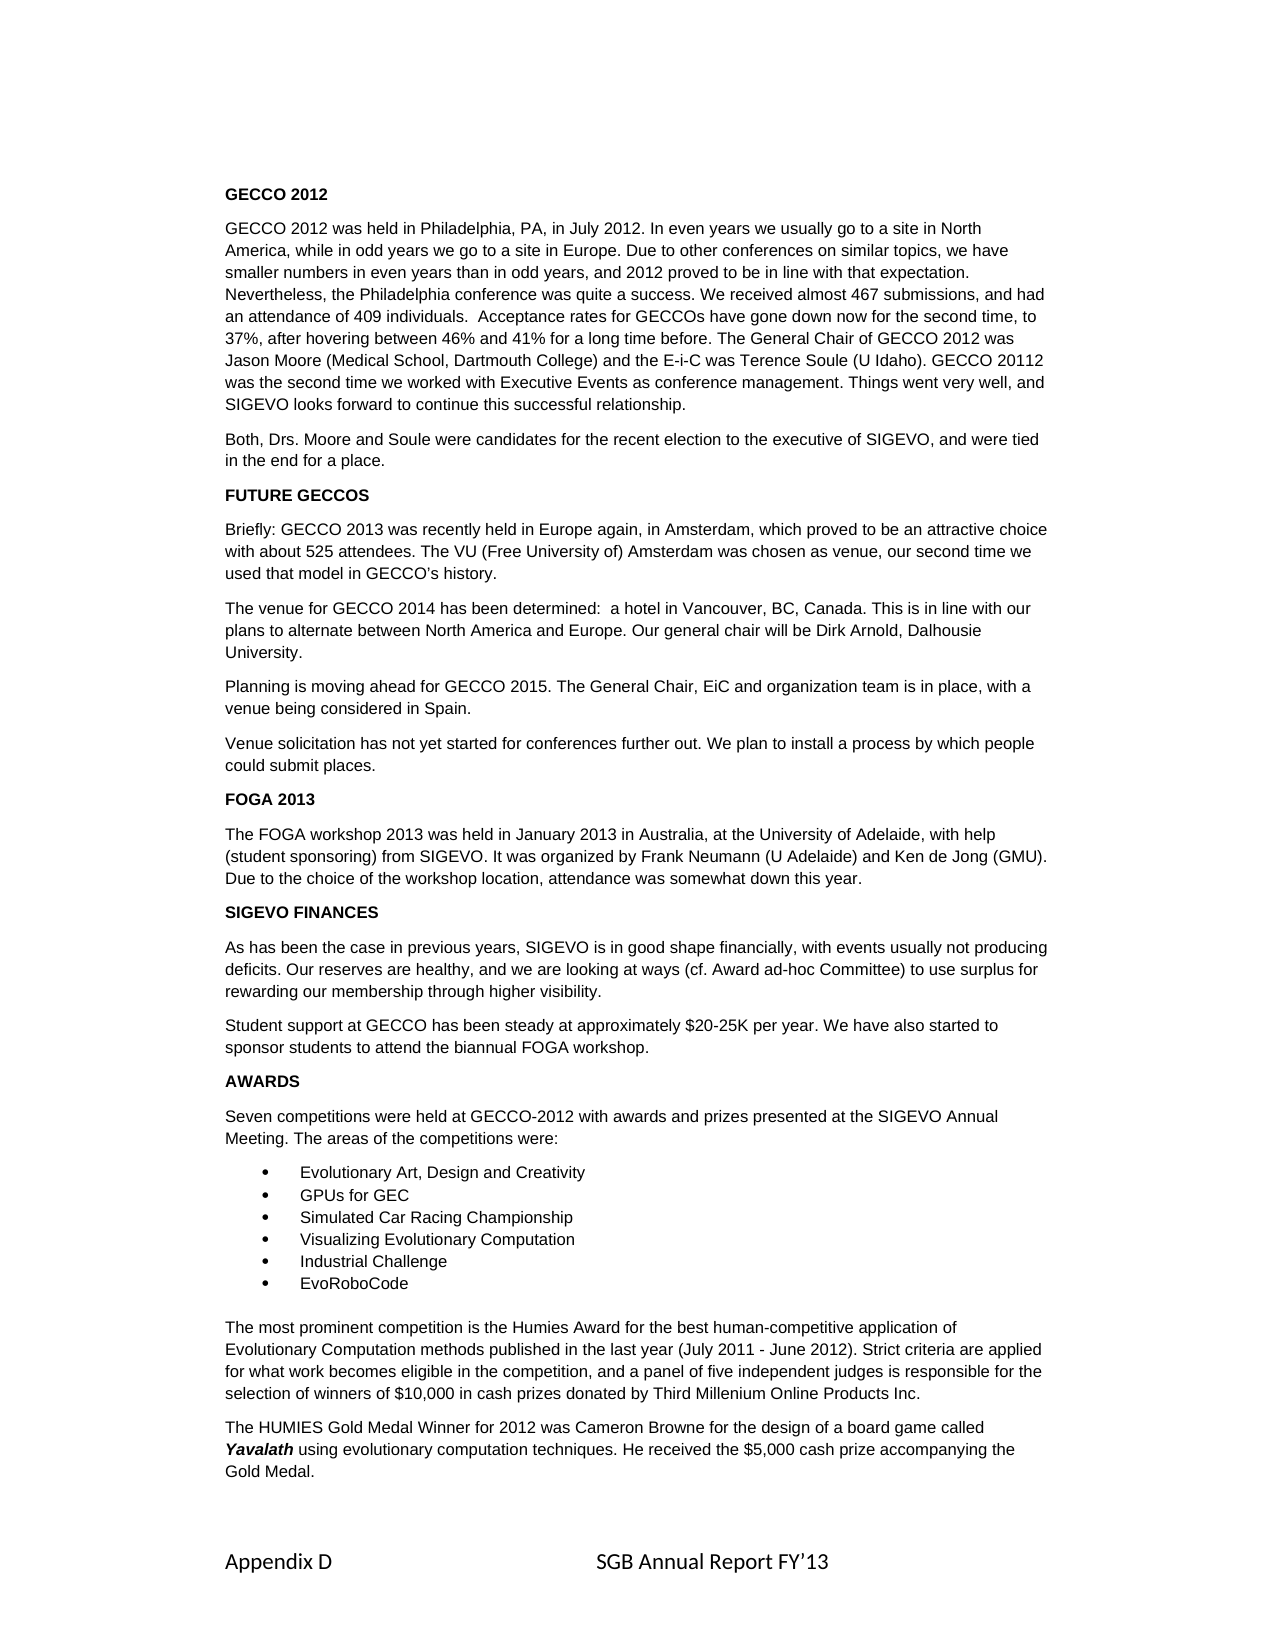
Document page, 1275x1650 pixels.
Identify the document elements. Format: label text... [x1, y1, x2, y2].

text FUTURE GECCOS [225, 486, 1050, 505]
text GECCO 2012 [225, 184, 1050, 204]
text As has been the case in previous years, SIGEVO is in good shape financially, with events usually not producing deficits. Our reserves are healthy, and we are looking at ways (cf. Award ad-hoc Committee) to use surplus for rewarding our membership through higher visibility. [225, 937, 1050, 1001]
text AWARDS [225, 1072, 1050, 1091]
text The venue for GECCO 2014 has been determined: a hotel in Vancouver, BC, Canada. This is in line with our plans to alternate between North America and Europe. Our general chair will be Dirk Arnold, Dalhousie University. [225, 599, 1050, 662]
text Briefly: GECCO 2013 was recently held in Europe again, in Amsterdam, which proved to be an attractive choice with about 525 attendees. The VU (Free University of) Amsterdam was chosen as venue, our second time we used that model in GECCO’s history. [225, 520, 1050, 583]
text FOGA 2013 [225, 790, 1050, 809]
list EvoRoboCode [262, 1274, 1050, 1293]
text Seven competitions were held at GECCO-2012 with awards and prizes presented at the SIGEVO Annual Meeting. The areas of the competitions were: [225, 1107, 1050, 1148]
text The most prominent competition is the Humies Award for the best human-competitive application of Evolutionary Computation methods published in the last year (July 2011 - June 2012). Strict criteria are applied for what work becomes eligible in the competition, and a panel of five independent judges is responsible for the selection of winners of $10,000 in cash prizes donated by Third Millenium Online Products Inc. [225, 1318, 1050, 1403]
list GPUs for GEC [262, 1185, 1050, 1204]
text The HUMIES Gold Medal Winner for 2012 was Cameron Browne for the design of a board game called Yavalath using evolutionary computation techniques. He received the $5,000 cash prize accompanying the Gold Medal. [225, 1418, 1050, 1481]
text Planning is moving ahead for GECCO 2015. The General Chair, EiC and organization team is in place, with a venue being considered in Spain. [225, 677, 1050, 718]
text Both, Drs. Moore and Soule were candidates for the recent election to the executive of SIGEVO, and were tied in the end for a place. [225, 429, 1050, 470]
text Venue solicitation has not yet started for conferences further out. We plan to install a process by which people could submit places. [225, 733, 1050, 775]
list Industrial Challenge [262, 1252, 1050, 1271]
text Student support at GECCO has been steady at approximately $20-25K per year. We have also started to sponsor students to attend the biannual FOGA workshop. [225, 1016, 1050, 1057]
text The FOGA workshop 2013 was held in January 2013 in Australia, at the University of Adelaide, with help (student sponsoring) from SIGEVO. It was organized by Frank Neumann (U Adelaide) and Ken de Jong (GMU). Due to the choice of the workshop location, attendance was somewhat down this year. [225, 824, 1050, 888]
text SIGEVO FINANCES [225, 903, 1050, 922]
text GECCO 2012 was held in Philadelphia, PA, in July 2012. In even years we usually go to a site in North America, while in odd years we go to a site in Europe. Due to other conferences on similar topics, we have smaller numbers in even years than in odd years, and 2012 proved to be in line with that expectation. Nevertheless, the Philadelphia conference was quite a success. We received almost 467 submissions, and had an attendance of 409 individuals. Acceptance rates for GECCOs have gone down now for the second time, to 37%, after hovering between 46% and 41% for a long time before. The General Chair of GECCO 2012 was Jason Moore (Medical School, Dartmouth College) and the E-i-C was Terence Soule (U Idaho). GECCO 20112 was the second time we worked with Executive Events as conference management. Things went very well, and SIGEVO looks forward to continue this successful relationship. [225, 219, 1050, 414]
list Visualizing Evolutionary Computation [262, 1229, 1050, 1249]
list Evolutionary Art, Design and Creativity [262, 1163, 1050, 1182]
list Simulated Car Racing Championship [262, 1207, 1050, 1227]
